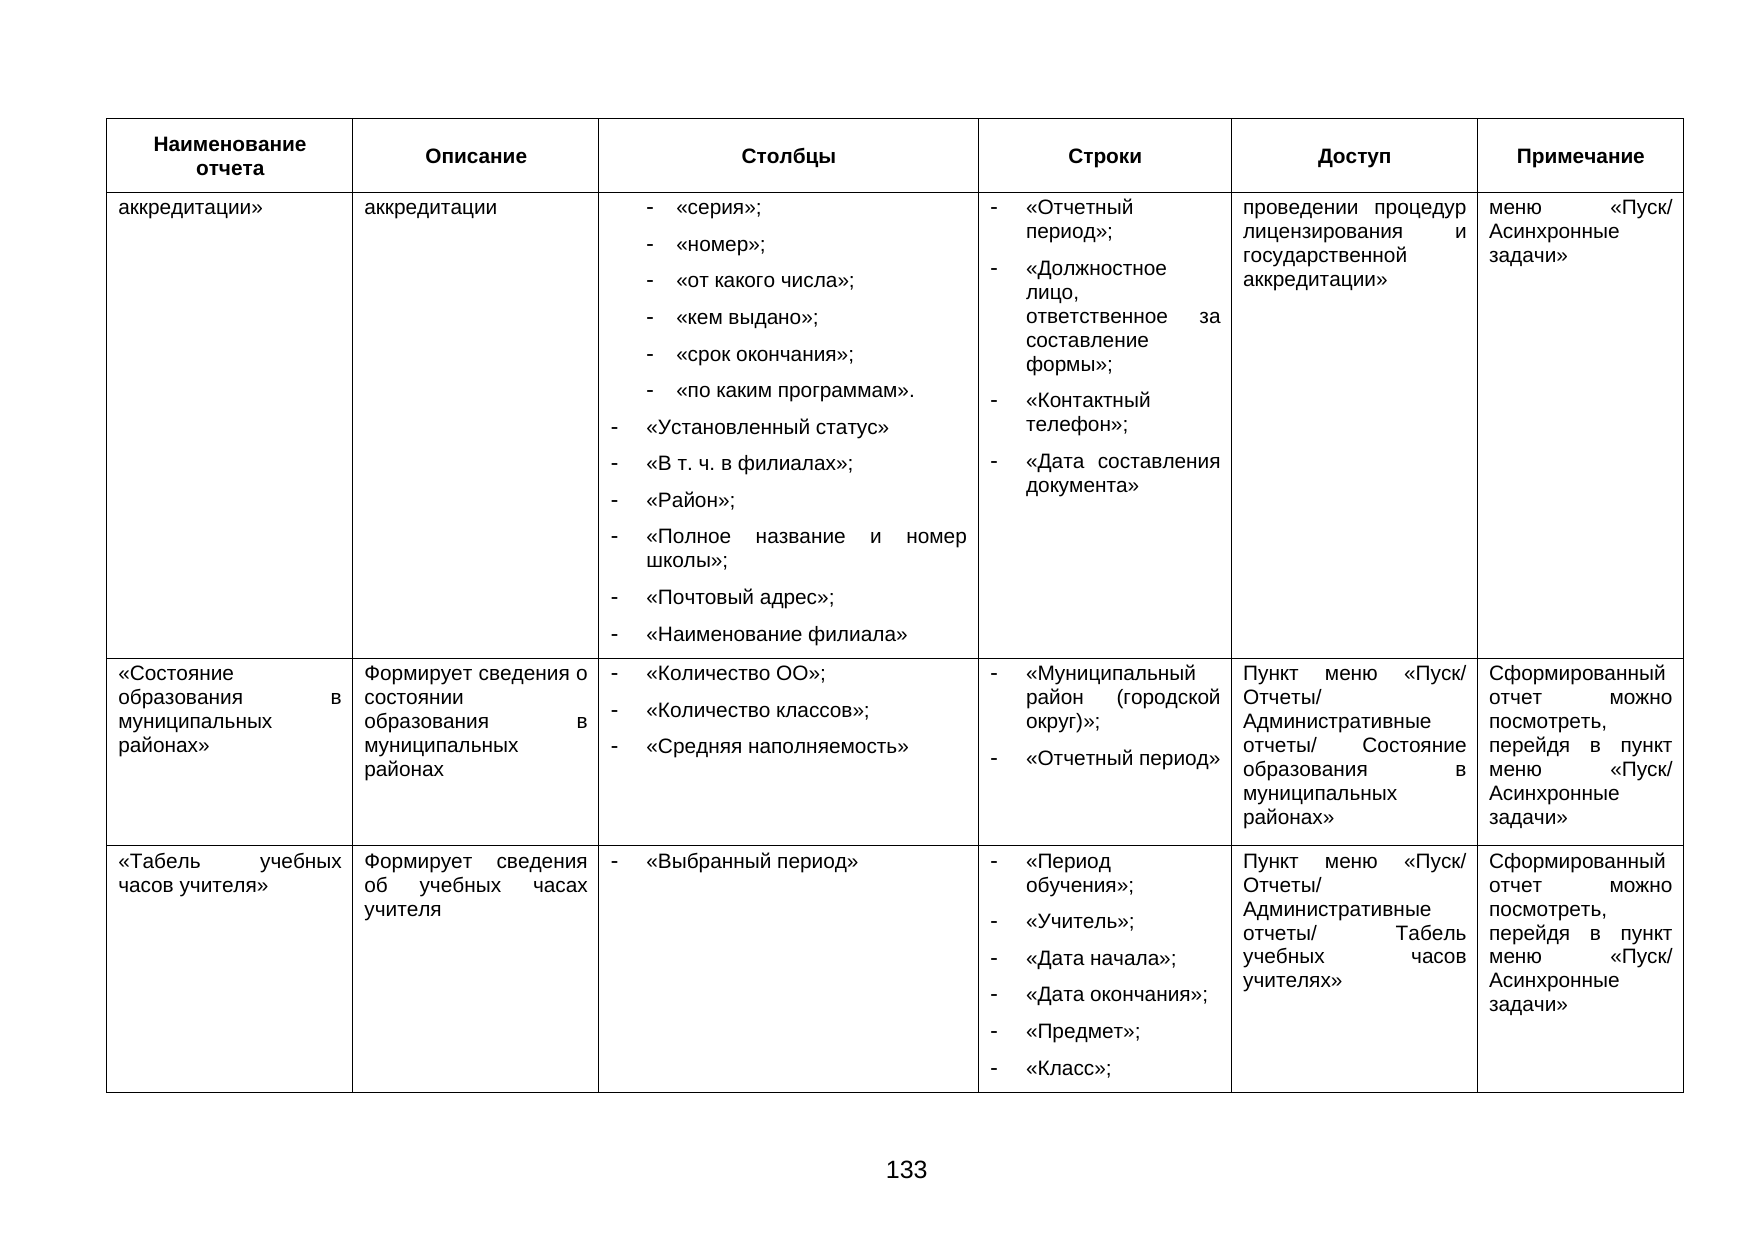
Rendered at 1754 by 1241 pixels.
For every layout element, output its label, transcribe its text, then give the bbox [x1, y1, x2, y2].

table_cell «Муниципальный район (городской округ)»; «Отчетный период» [979, 659, 1231, 845]
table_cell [1232, 846, 1477, 1092]
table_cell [979, 846, 1231, 1092]
table_cell «Выбранный период» [599, 846, 978, 1092]
table_cell «Табель учебных часов учителя» [107, 846, 352, 1092]
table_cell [1232, 193, 1477, 658]
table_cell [107, 193, 352, 658]
table_header Строки [979, 119, 1231, 192]
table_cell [979, 193, 1231, 658]
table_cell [1478, 846, 1683, 1092]
table_cell Формирует сведения о состоянии образования в муниципальных районах [353, 659, 598, 845]
table_header Описание [353, 119, 598, 192]
table_cell «Состояние образования в муниципальных районах» [107, 659, 352, 845]
table_cell Пункт меню «Пуск/ Отчеты/ Административные отчеты/ Состояние образования в муниципальных районах» [1232, 659, 1477, 845]
table_cell Сформированный отчет можно посмотреть, перейдя в пункт меню «Пуск/ Асинхронные задачи» [1478, 659, 1683, 845]
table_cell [353, 846, 598, 1092]
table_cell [353, 193, 598, 658]
table_header Наименование отчета [107, 119, 352, 192]
table_header Доступ [1232, 119, 1477, 192]
table_header Примечание [1478, 119, 1683, 192]
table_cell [599, 193, 978, 658]
table_header Столбцы [599, 119, 978, 192]
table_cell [1478, 193, 1683, 658]
table_cell «Количество ОО»; «Количество классов»; «Средняя наполняемость» [599, 659, 978, 845]
